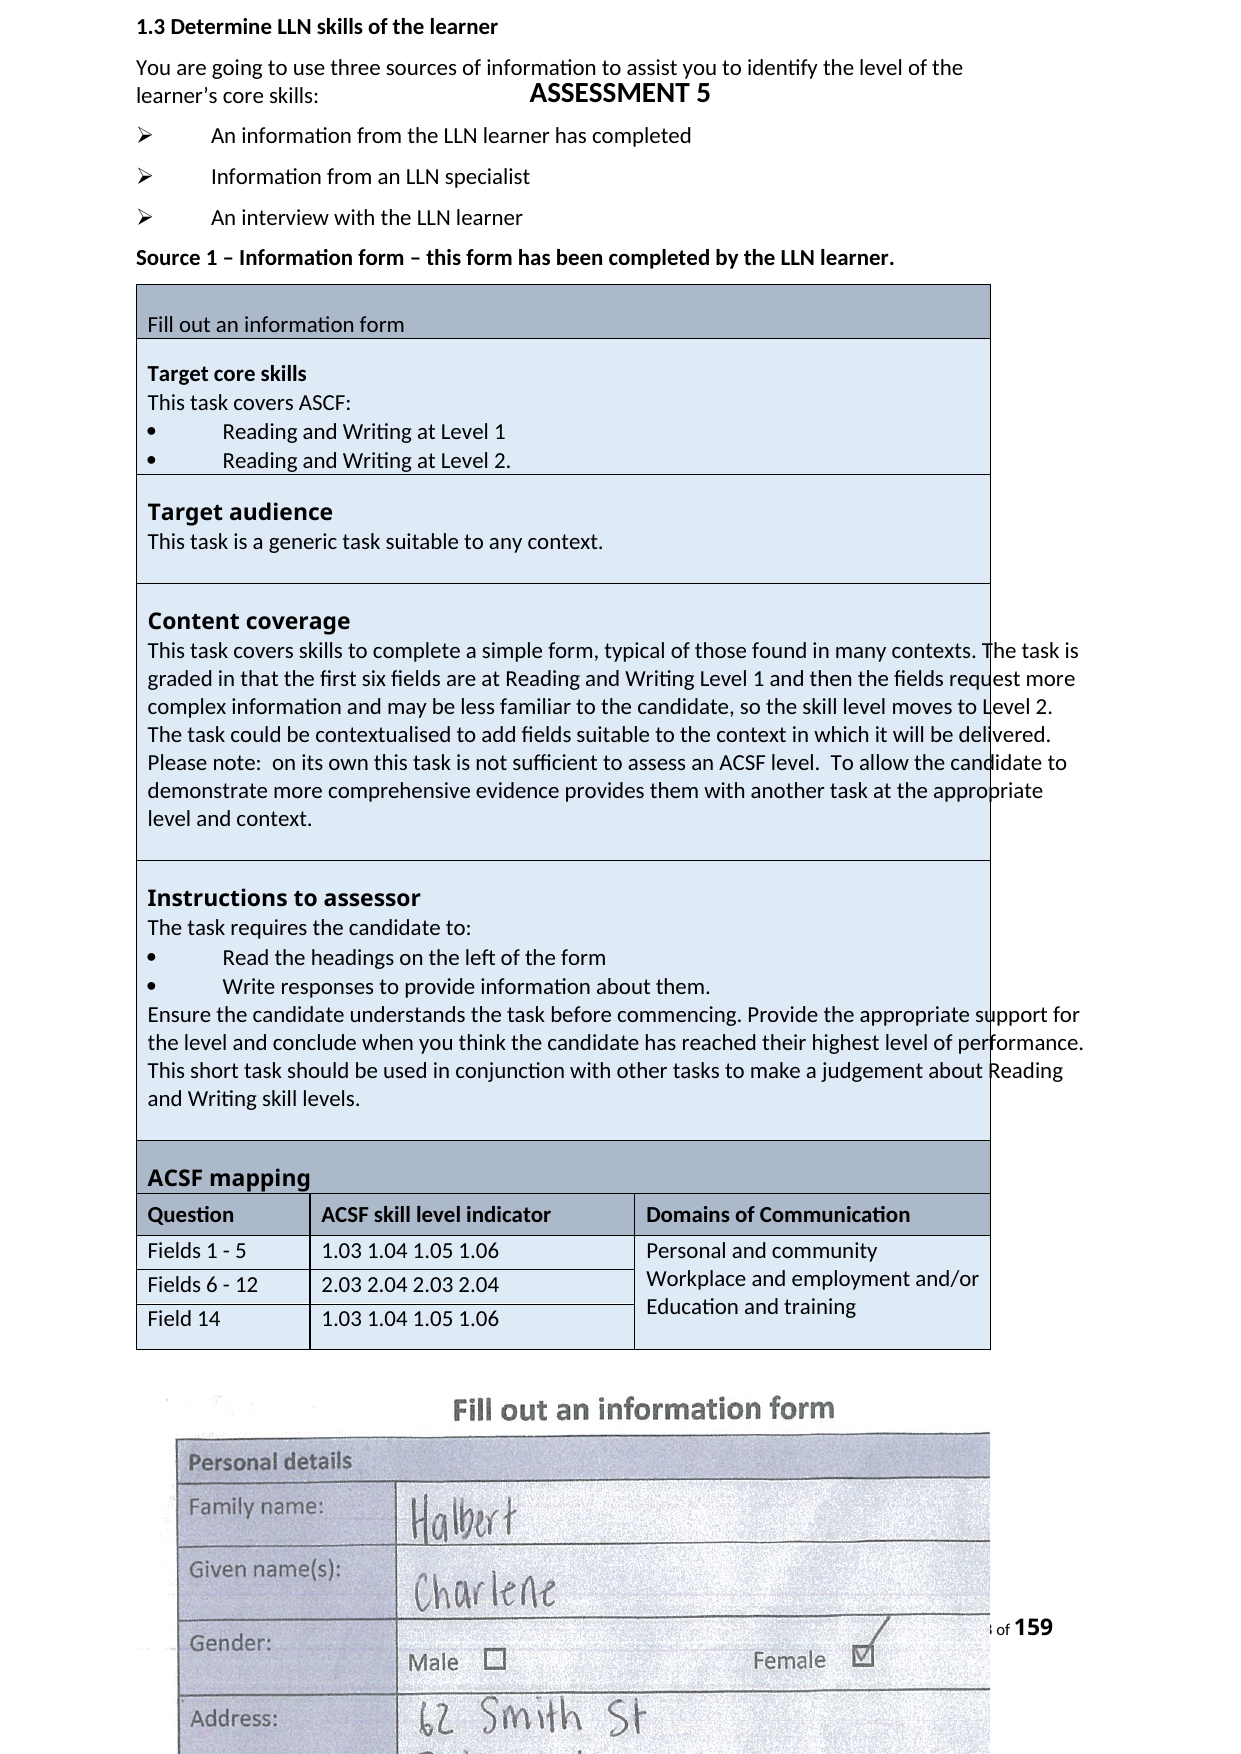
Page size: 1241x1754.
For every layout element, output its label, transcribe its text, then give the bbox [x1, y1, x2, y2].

table_header 1.3 Determine LLN skills of the learner You are going to use three sources of information to assist you to identify the level of the learner’s core skills: An information from the LLN learner has completed Information from an LLN specialist An interview with the LLN learner Source 1 – Information form – this form has been completed by the LLN learner. [125, 0, 990, 1754]
picture [135, 1362, 991, 1754]
